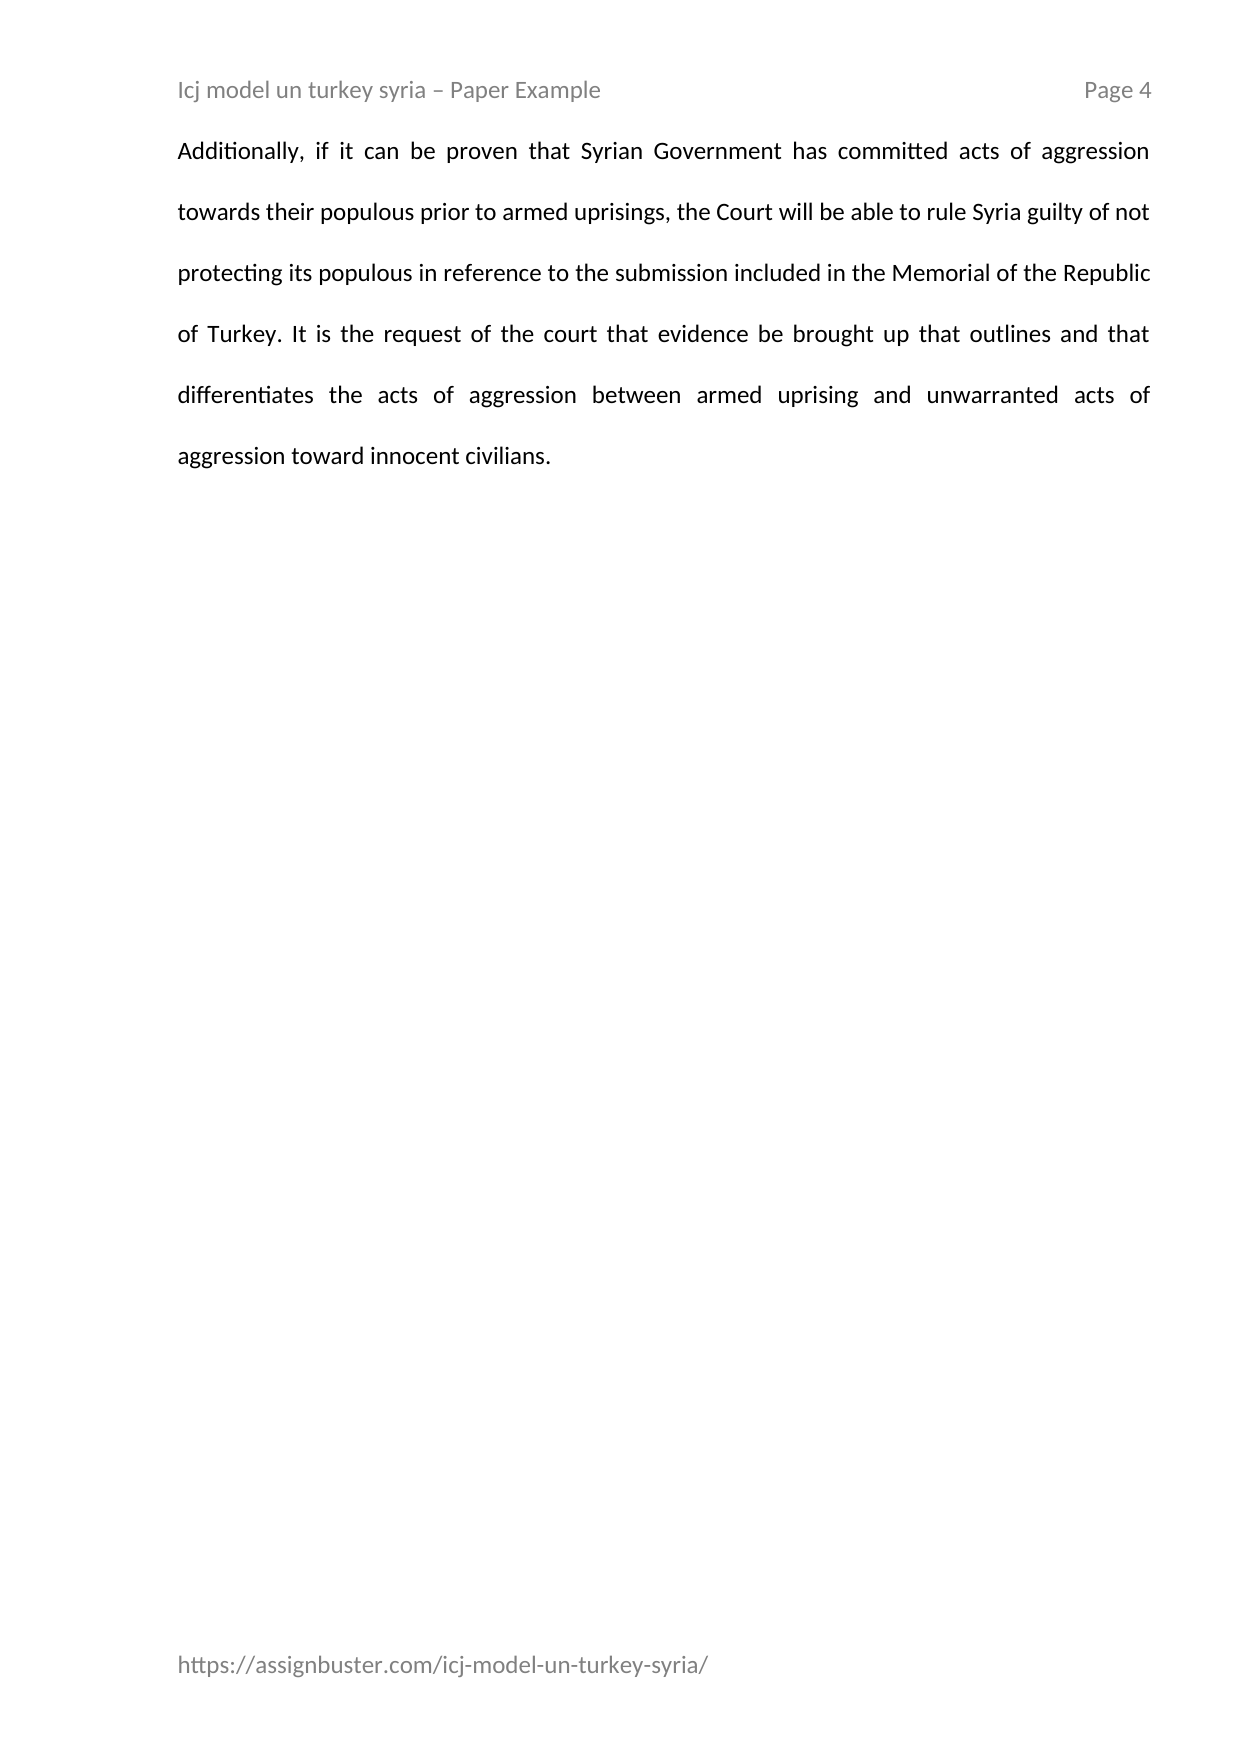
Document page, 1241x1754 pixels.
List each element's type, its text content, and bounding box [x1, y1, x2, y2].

text Additionally, if it can be proven that Syrian Government has committed acts of aggression towards their populous prior to armed uprisings, the Court will be able to rule Syria guilty of not protecting its populous in reference to the submission included in the Memorial of the Republic of Turkey. It is the request of the court that evidence be brought up that outlines and that differentiates the acts of aggression between armed uprising and unwarranted acts of aggression toward innocent civilians. [177, 135, 1152, 471]
